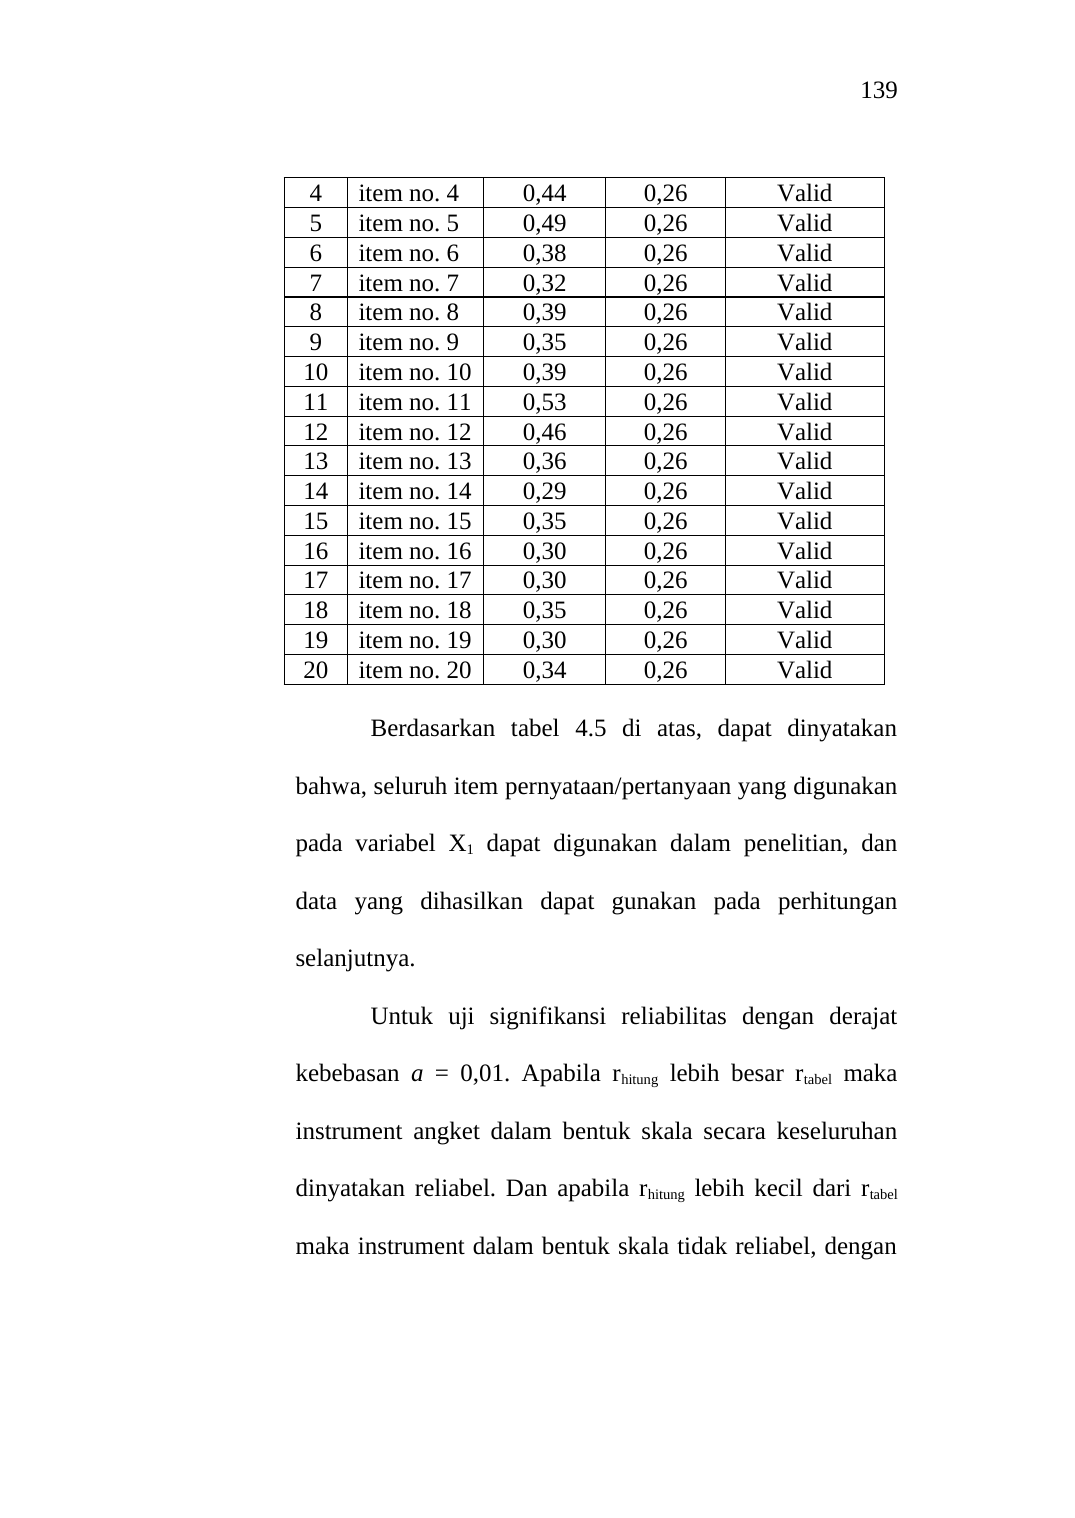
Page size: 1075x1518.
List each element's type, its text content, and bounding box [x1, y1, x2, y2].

table_cell 0,34 [484, 655, 605, 684]
table_cell Valid [726, 595, 884, 624]
table_cell 0,26 [606, 238, 725, 267]
table_cell 0,26 [606, 327, 725, 356]
table_cell 0,35 [484, 506, 605, 535]
table_cell item no. 7 [348, 268, 483, 296]
table_cell Valid [726, 625, 884, 654]
table_cell 15 [285, 506, 347, 535]
table_cell 4 [285, 178, 347, 207]
table_cell 5 [285, 208, 347, 237]
table_cell Valid [726, 506, 884, 535]
table_cell 0,39 [484, 298, 605, 326]
table_cell 9 [285, 327, 347, 356]
table_cell 0,36 [484, 446, 605, 475]
table_cell Valid [726, 357, 884, 386]
table_cell 0,26 [606, 655, 725, 684]
table_cell Valid [726, 208, 884, 237]
table_cell item no. 20 [348, 655, 483, 684]
table_cell 14 [285, 476, 347, 505]
table_cell 20 [285, 655, 347, 684]
table_cell Valid [726, 476, 884, 505]
table_cell Valid [726, 446, 884, 475]
table_cell item no. 18 [348, 595, 483, 624]
table_cell item no. 5 [348, 208, 483, 237]
table_cell 6 [285, 238, 347, 267]
table_cell 0,26 [606, 446, 725, 475]
table_cell 0,30 [484, 625, 605, 654]
table_cell 0,26 [606, 357, 725, 386]
table_cell item no. 12 [348, 417, 483, 445]
text Berdasarkan tabel 4.5 di atas, dapat dinyatakan bahwa, seluruh item pernyataan/pertanyaan yang digunakan pada variabel X1 dapat digunakan dalam penelitian, dan data yang dihasilkan dapat gunakan pada perhitungan selanjutnya. [295, 713, 898, 972]
table_cell item no. 10 [348, 357, 483, 386]
table_cell 0,26 [606, 387, 725, 416]
table_cell item no. 4 [348, 178, 483, 207]
table_cell item no. 17 [348, 566, 483, 594]
table_cell item no. 6 [348, 238, 483, 267]
table_cell 0,26 [606, 476, 725, 505]
table_cell 0,53 [484, 387, 605, 416]
table_cell Valid [726, 655, 884, 684]
table_cell Valid [726, 566, 884, 594]
table_cell 18 [285, 595, 347, 624]
table_cell 17 [285, 566, 347, 594]
table_cell item no. 19 [348, 625, 483, 654]
table_cell item no. 8 [348, 298, 483, 326]
table_cell 0,35 [484, 595, 605, 624]
table_cell 0,29 [484, 476, 605, 505]
table_cell 0,32 [484, 268, 605, 296]
table_cell Valid [726, 268, 884, 296]
table_cell 0,39 [484, 357, 605, 386]
table_cell 8 [285, 298, 347, 326]
table_cell 10 [285, 357, 347, 386]
table_cell 0,26 [606, 298, 725, 326]
table_cell 0,30 [484, 566, 605, 594]
table_cell item no. 16 [348, 536, 483, 564]
table_cell 0,26 [606, 595, 725, 624]
table_cell 12 [285, 417, 347, 445]
table_cell 11 [285, 387, 347, 416]
table_cell 0,49 [484, 208, 605, 237]
table_cell 7 [285, 268, 347, 296]
table_cell 0,38 [484, 238, 605, 267]
table_cell Valid [726, 178, 884, 207]
table_cell 0,30 [484, 536, 605, 564]
table_cell 0,35 [484, 327, 605, 356]
table_cell 0,26 [606, 417, 725, 445]
table_cell item no. 13 [348, 446, 483, 475]
table_cell 13 [285, 446, 347, 475]
table_cell 0,26 [606, 178, 725, 207]
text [295, 1001, 898, 1260]
table_cell Valid [726, 238, 884, 267]
table_cell Valid [726, 298, 884, 326]
table_cell item no. 11 [348, 387, 483, 416]
table_cell Valid [726, 536, 884, 564]
table_cell 0,26 [606, 625, 725, 654]
table_cell 19 [285, 625, 347, 654]
table_cell Valid [726, 387, 884, 416]
table_cell 0,26 [606, 208, 725, 237]
table_cell item no. 15 [348, 506, 483, 535]
table_cell 0,26 [606, 536, 725, 564]
table_cell Valid [726, 327, 884, 356]
table_cell 0,26 [606, 268, 725, 296]
table_cell 16 [285, 536, 347, 564]
table_cell Valid [726, 417, 884, 445]
table_cell 0,44 [484, 178, 605, 207]
table_cell item no. 14 [348, 476, 483, 505]
table_cell item no. 9 [348, 327, 483, 356]
table_cell 0,26 [606, 566, 725, 594]
table_cell 0,46 [484, 417, 605, 445]
table_cell 0,26 [606, 506, 725, 535]
